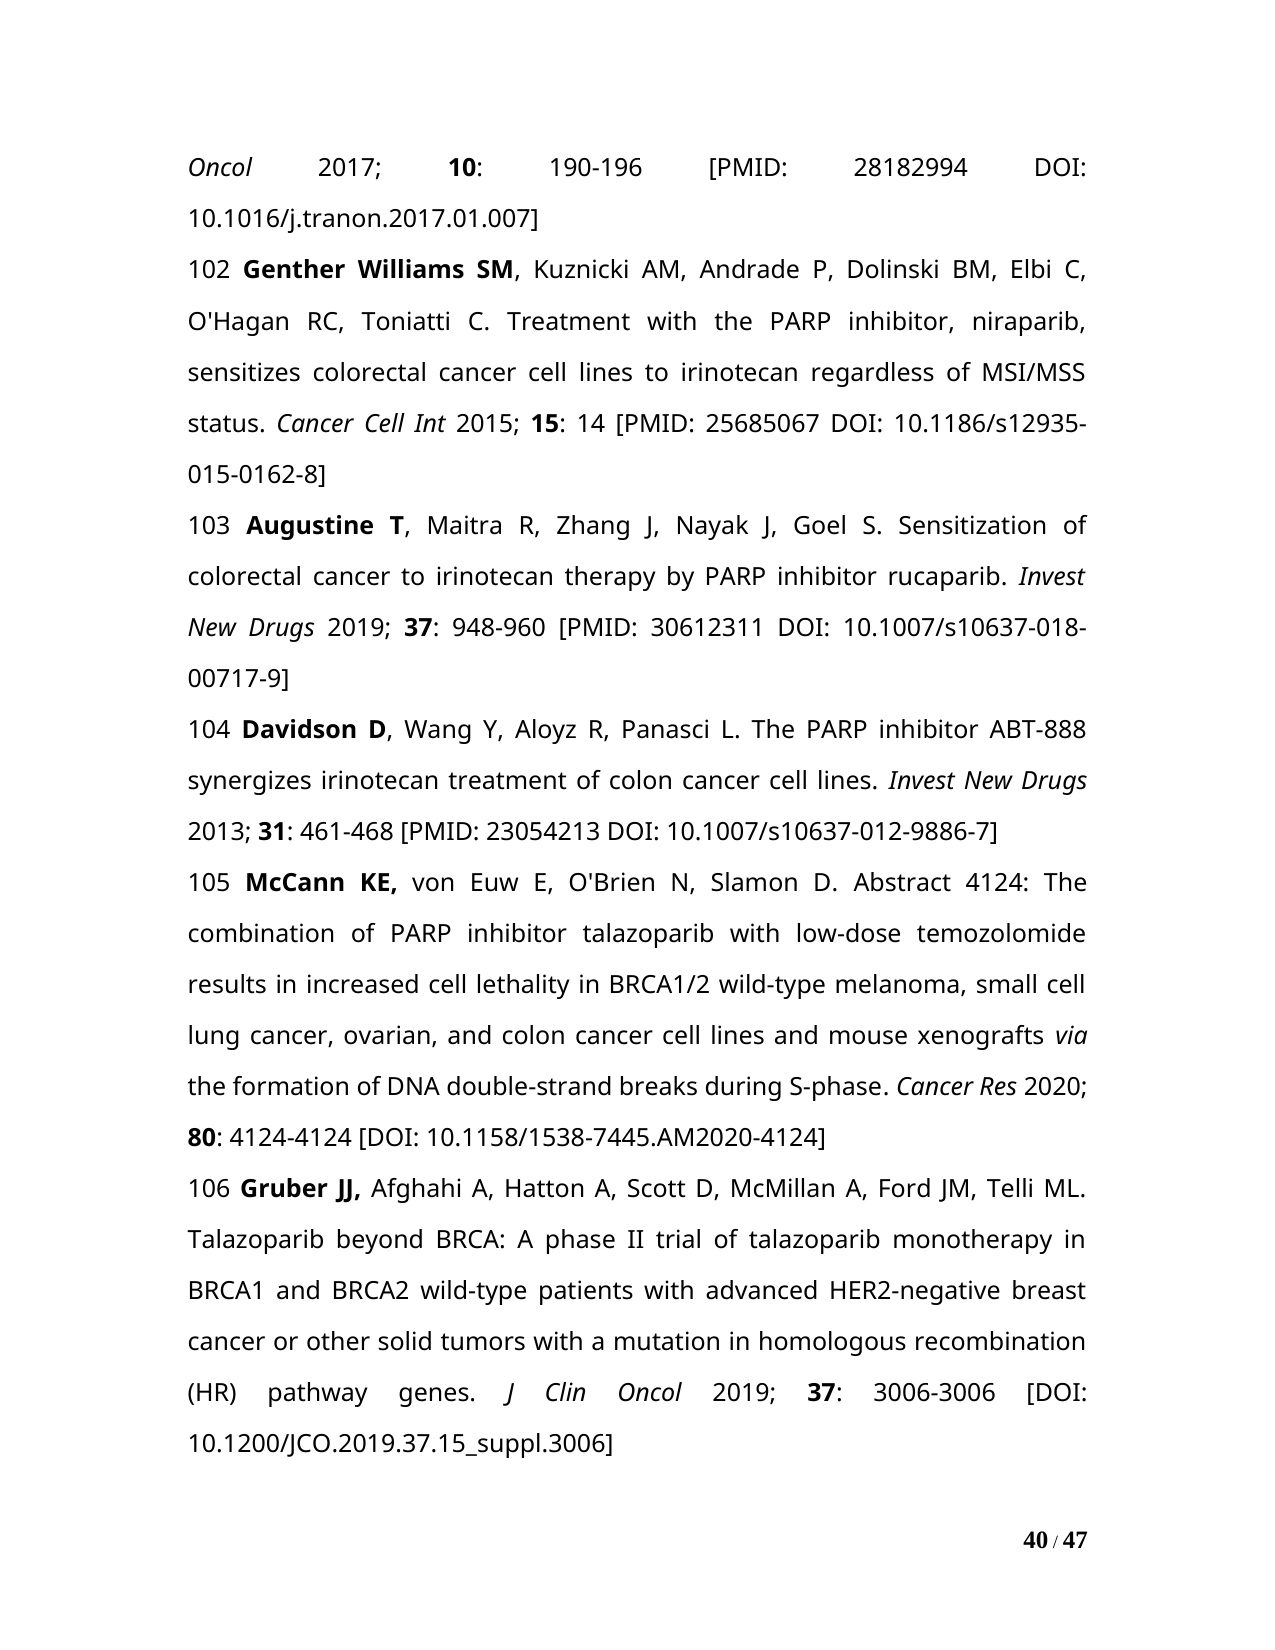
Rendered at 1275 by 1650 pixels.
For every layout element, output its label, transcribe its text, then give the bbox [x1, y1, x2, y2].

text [187, 150, 1087, 235]
text 105 McCann KE, von Euw E, O'Brien N, Slamon D. Abstract 4124: The combination of PARP inhibitor talazoparib with low-dose temozolomide results in increased cell lethality in BRCA1/2 wild-type melanoma, small cell lung cancer, ovarian, and colon cancer cell lines and mouse xenografts via the formation of DNA double-strand breaks during S-phase. Cancer Res 2020; 80: 4124-4124 [DOI: 10.1158/1538-7445.AM2020-4124] [187, 864, 1087, 1154]
text 106 Gruber JJ, Afghahi A, Hatton A, Scott D, McMillan A, Ford JM, Telli ML. Talazoparib beyond BRCA: A phase II trial of talazoparib monotherapy in BRCA1 and BRCA2 wild-type patients with advanced HER2-negative breast cancer or other solid tumors with a mutation in homologous recombination (HR) pathway genes. J Clin Oncol 2019; 37: 3006-3006 [DOI: 10.1200/JCO.2019.37.15_suppl.3006] [187, 1171, 1087, 1460]
text 103 Augustine T, Maitra R, Zhang J, Nayak J, Goel S. Sensitization of colorectal cancer to irinotecan therapy by PARP inhibitor rucaparib. Invest New Drugs 2019; 37: 948-960 [PMID: 30612311 DOI: 10.1007/s10637-018-00717-9] [187, 507, 1087, 694]
text 102 Genther Williams SM, Kuznicki AM, Andrade P, Dolinski BM, Elbi C, O'Hagan RC, Toniatti C. Treatment with the PARP inhibitor, niraparib, sensitizes colorectal cancer cell lines to irinotecan regardless of MSI/MSS status. Cancer Cell Int 2015; 15: 14 [PMID: 25685067 DOI: 10.1186/s12935-015-0162-8] [187, 252, 1087, 490]
text 104 Davidson D, Wang Y, Aloyz R, Panasci L. The PARP inhibitor ABT-888 synergizes irinotecan treatment of colon cancer cell lines. Invest New Drugs 2013; 31: 461-468 [PMID: 23054213 DOI: 10.1007/s10637-012-9886-7] [187, 711, 1087, 848]
